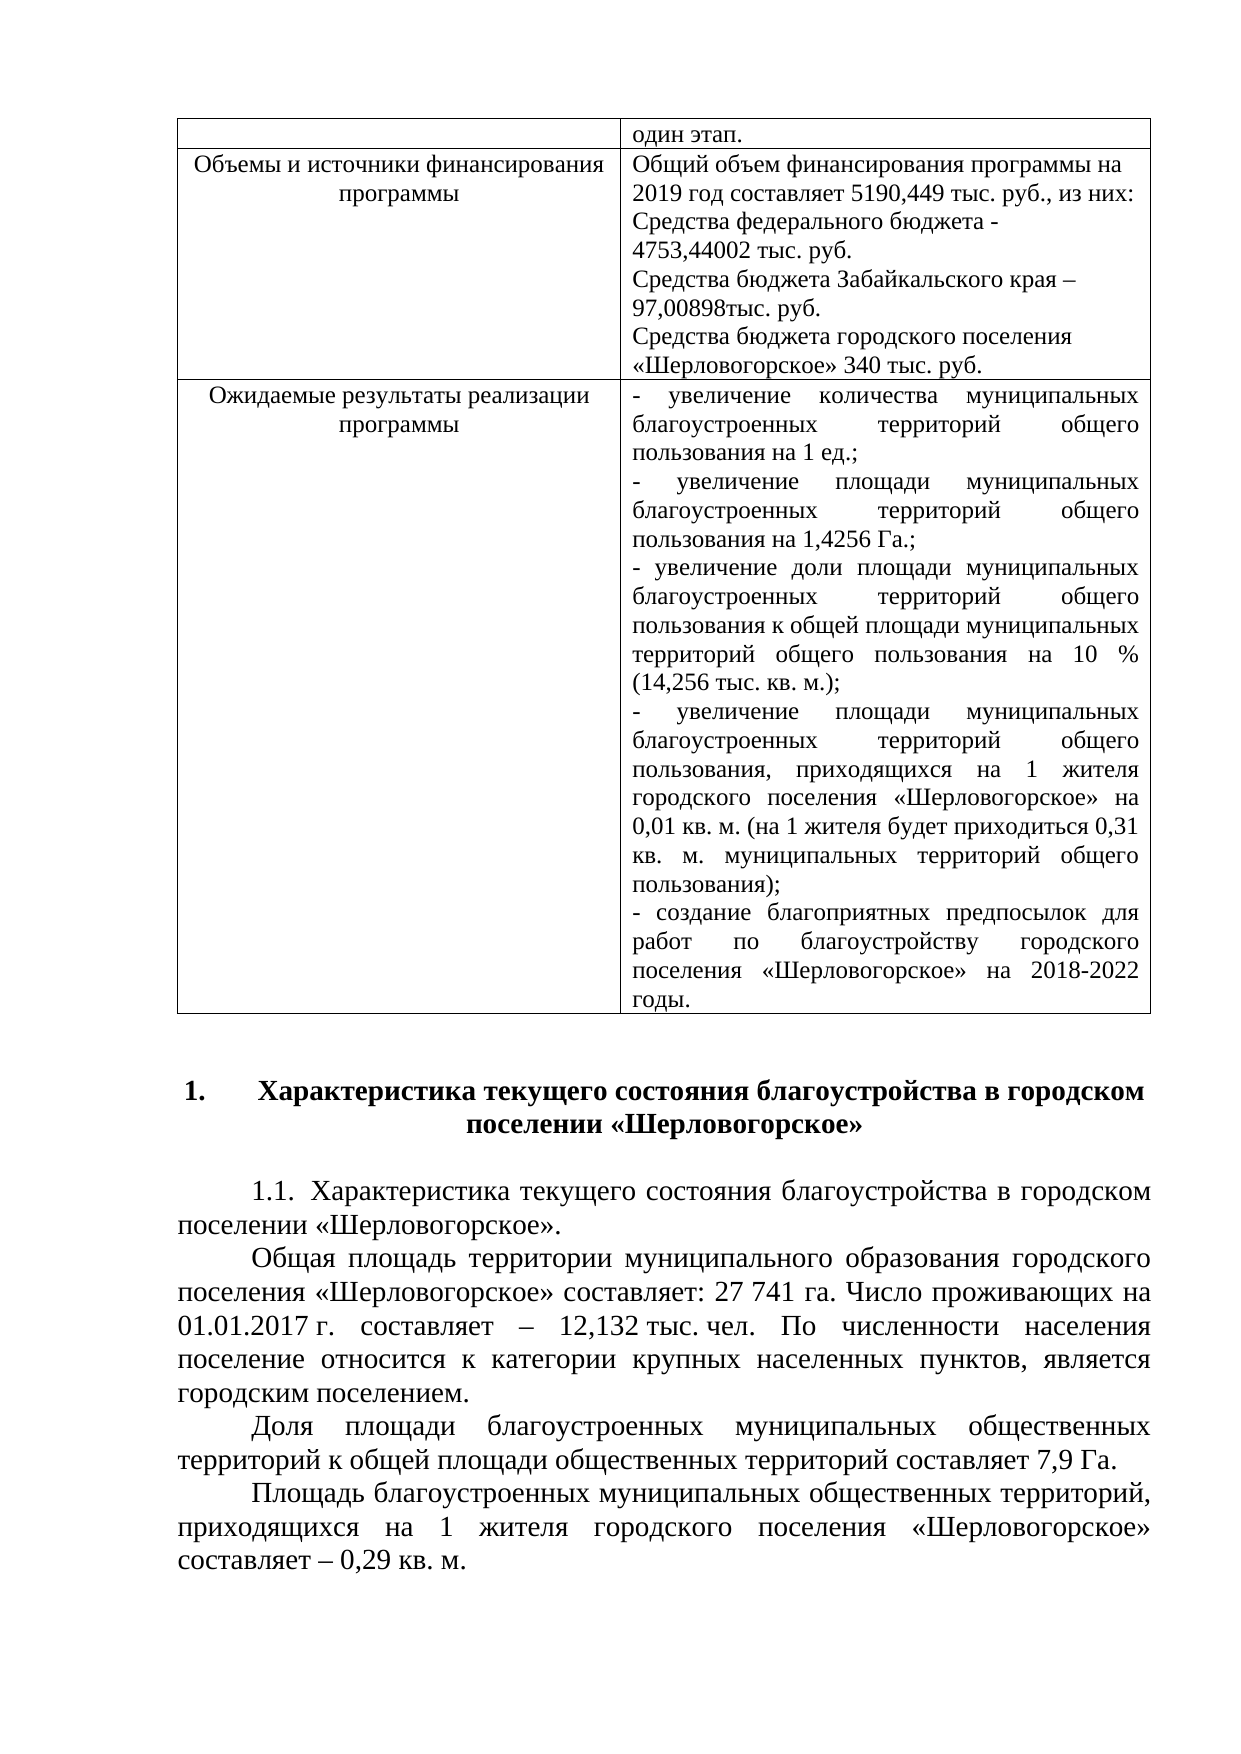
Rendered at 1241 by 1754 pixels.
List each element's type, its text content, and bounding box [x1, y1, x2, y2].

list Характеристика текущего состояния благоустройства в городском поселении «Шерловогорское». [177, 1173, 1152, 1241]
table_cell Объемы и источники финансирования программы [178, 149, 620, 379]
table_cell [178, 119, 620, 148]
text Общая площадь территории муниципального образования городского поселения «Шерловогорское» составляет: 27 741 га. Число проживающих на 01.01.2017 г. составляет – 12,132 тыс. чел. По численности населения поселение относится к категории крупных населенных пунктов, является городским поселением. [177, 1241, 1152, 1408]
table_cell - увеличение количества муниципальных благоустроенных территорий общего пользования на 1 ед.; - увеличение площади муниципальных благоустроенных территорий общего пользования на 1,4256 Га.; - увеличение доли площади муниципальных благоустроенных территорий общего пользования к общей площади муниципальных территорий общего пользования на 10 % (14,256 тыс. кв. м.); - увеличение площади муниципальных благоустроенных территорий общего пользования, приходящихся на 1 жителя городского поселения «Шерловогорское» на 0,01 кв. м. (на 1 жителя будет приходиться 0,31 кв. м. муниципальных территорий общего пользования); - создание благоприятных предпосылок для работ по благоустройству городского поселения «Шерловогорское» на 2018-2022 годы. [621, 380, 1150, 1012]
text Площадь благоустроенных муниципальных общественных территорий, приходящихся на 1 жителя городского поселения «Шерловогорское» составляет – 0,29 кв. м. [177, 1475, 1152, 1576]
list Характеристика текущего состояния благоустройства в городском поселении «Шерловогорское» [177, 1073, 1152, 1140]
table_cell Общий объем финансирования программы на 2019 год составляет 5190,449 тыс. руб., из них: Средства федерального бюджета - 4753,44002 тыс. руб. Средства бюджета Забайкальского края – 97,00898тыс. руб. Средства бюджета городского поселения «Шерловогорское» 340 тыс. руб. [621, 149, 1150, 379]
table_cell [621, 119, 1150, 148]
text Доля площади благоустроенных муниципальных общественных территорий к общей площади общественных территорий составляет 7,9 Га. [177, 1408, 1152, 1475]
table_cell Ожидаемые результаты реализации программы [178, 380, 620, 1012]
